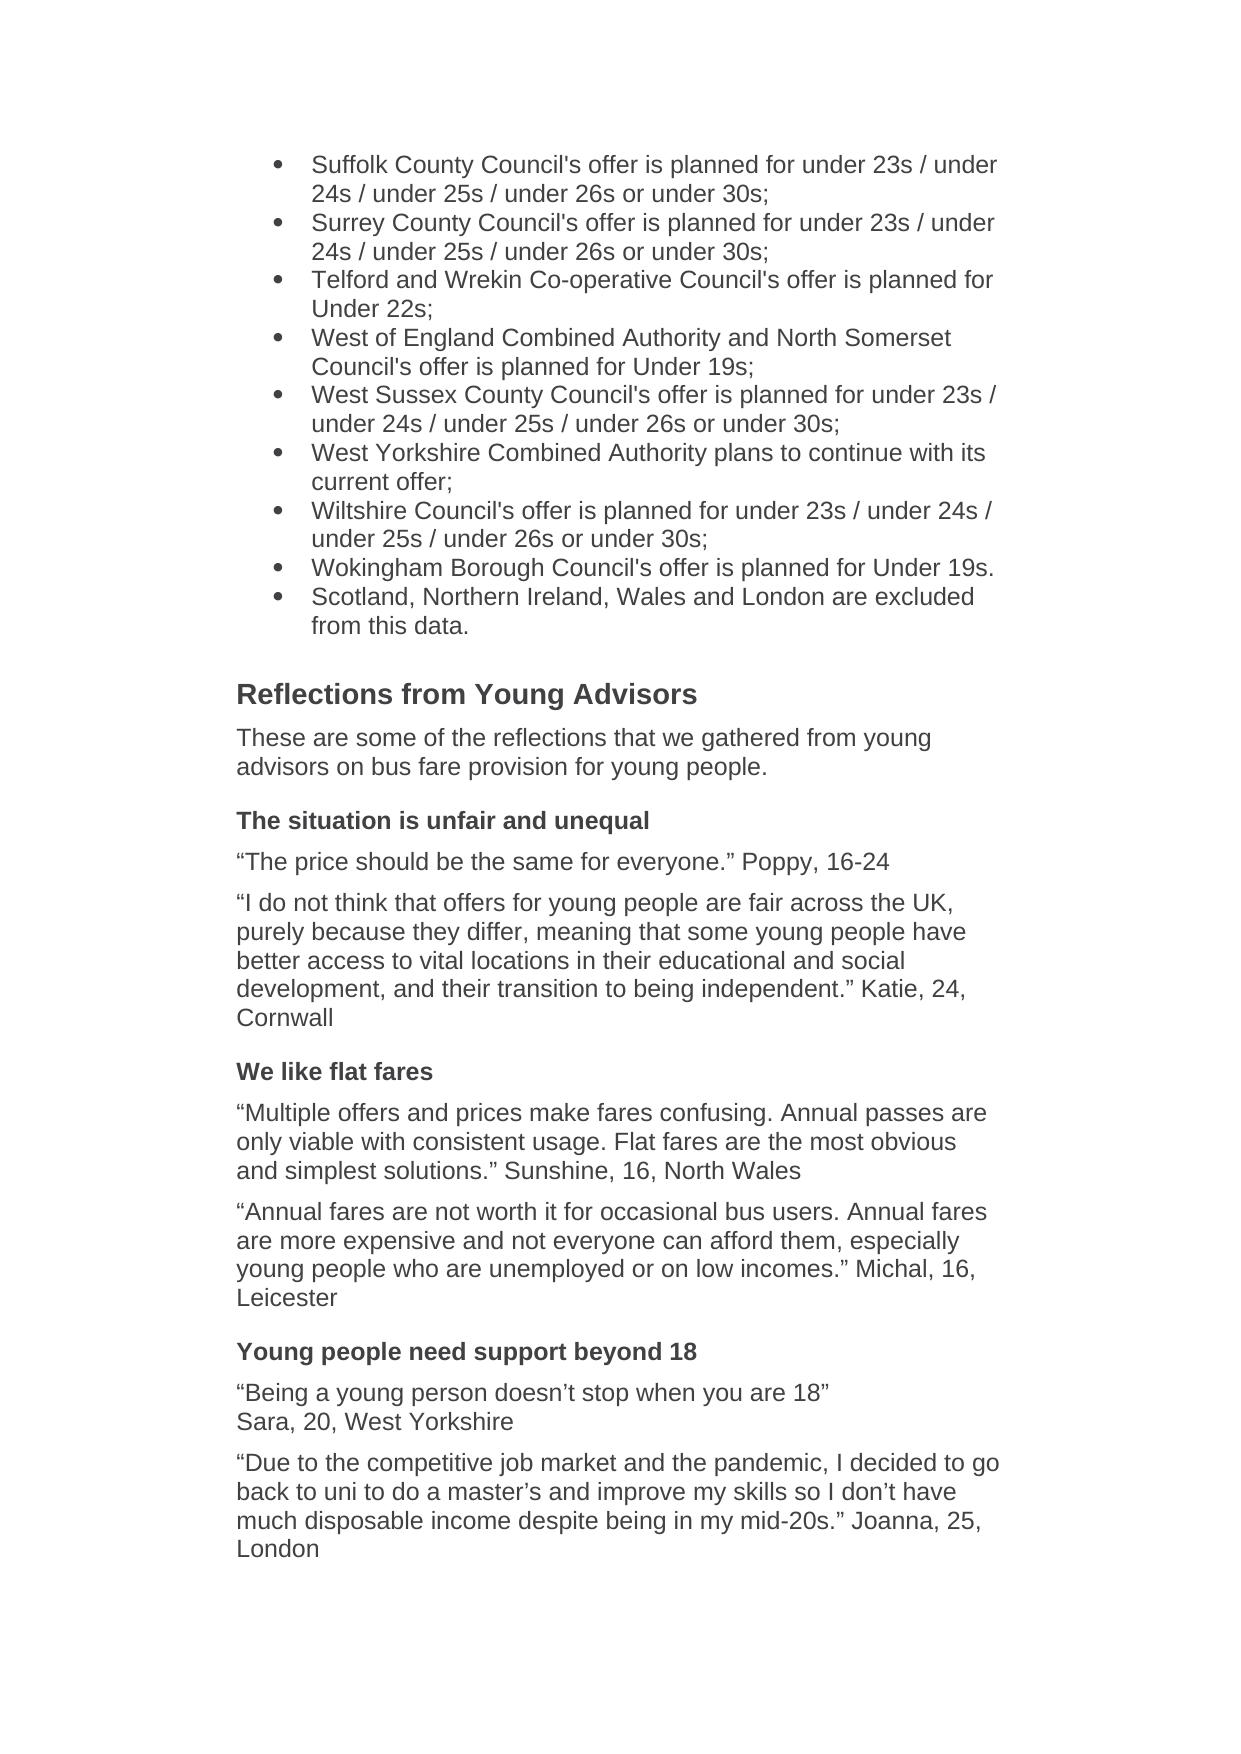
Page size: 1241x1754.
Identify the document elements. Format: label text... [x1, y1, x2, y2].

text “Due to the competitive job market and the pandemic, I decided to go back to uni to do a master’s and improve my skills so I don’t have much disposable income despite being in my mid-20s.” Joanna, 25, London [236, 1448, 1004, 1563]
list West Yorkshire Combined Authority plans to continue with its current offer; [274, 438, 1004, 496]
list Scotland, Northern Ireland, Wales and London are excluded from this data. [274, 582, 1004, 640]
list Telford and Wrekin Co-operative Council's offer is planned for Under 22s; [274, 265, 1004, 323]
text “I do not think that offers for young people are fair across the UK, purely because they differ, meaning that some young people have better access to vital locations in their educational and social development, and their transition to being independent.” Katie, 24, Cornwall [236, 888, 1004, 1032]
list West Sussex County Council's offer is planned for under 23s / under 24s / under 25s / under 26s or under 30s; [274, 380, 1004, 438]
subtitle Young people need support beyond 18 [236, 1337, 1004, 1366]
list Surrey County Council's offer is planned for under 23s / under 24s / under 25s / under 26s or under 30s; [274, 208, 1004, 265]
text These are some of the reflections that we gathered from young advisors on bus fare provision for young people. [236, 723, 1004, 781]
text “Multiple offers and prices make fares confusing. Annual passes are only viable with consistent usage. Flat fares are the most obvious and simplest solutions.” Sunshine, 16, North Wales [236, 1098, 1004, 1184]
text “Being a young person doesn’t stop when you are 18” Sara, 20, West Yorkshire [236, 1378, 1004, 1436]
subtitle We like flat fares [236, 1057, 1004, 1086]
list West of England Combined Authority and North Somerset Council's offer is planned for Under 19s; [274, 323, 1004, 380]
list Suffolk County Council's offer is planned for under 23s / under 24s / under 25s / under 26s or under 30s; [274, 150, 1004, 208]
text “The price should be the same for everyone.” Poppy, 16-24 [236, 847, 1004, 876]
subtitle The situation is unfair and unequal [236, 806, 1004, 834]
list Wiltshire Council's offer is planned for under 23s / under 24s / under 25s / under 26s or under 30s; [274, 496, 1004, 553]
text “Annual fares are not worth it for occasional bus users. Annual fares are more expensive and not everyone can afford them, especially young people who are unemployed or on low incomes.” Michal, 16, Leicester [236, 1197, 1004, 1312]
list Wokingham Borough Council's offer is planned for Under 19s. [274, 553, 1004, 582]
subtitle Reflections from Young Advisors [236, 677, 1004, 711]
